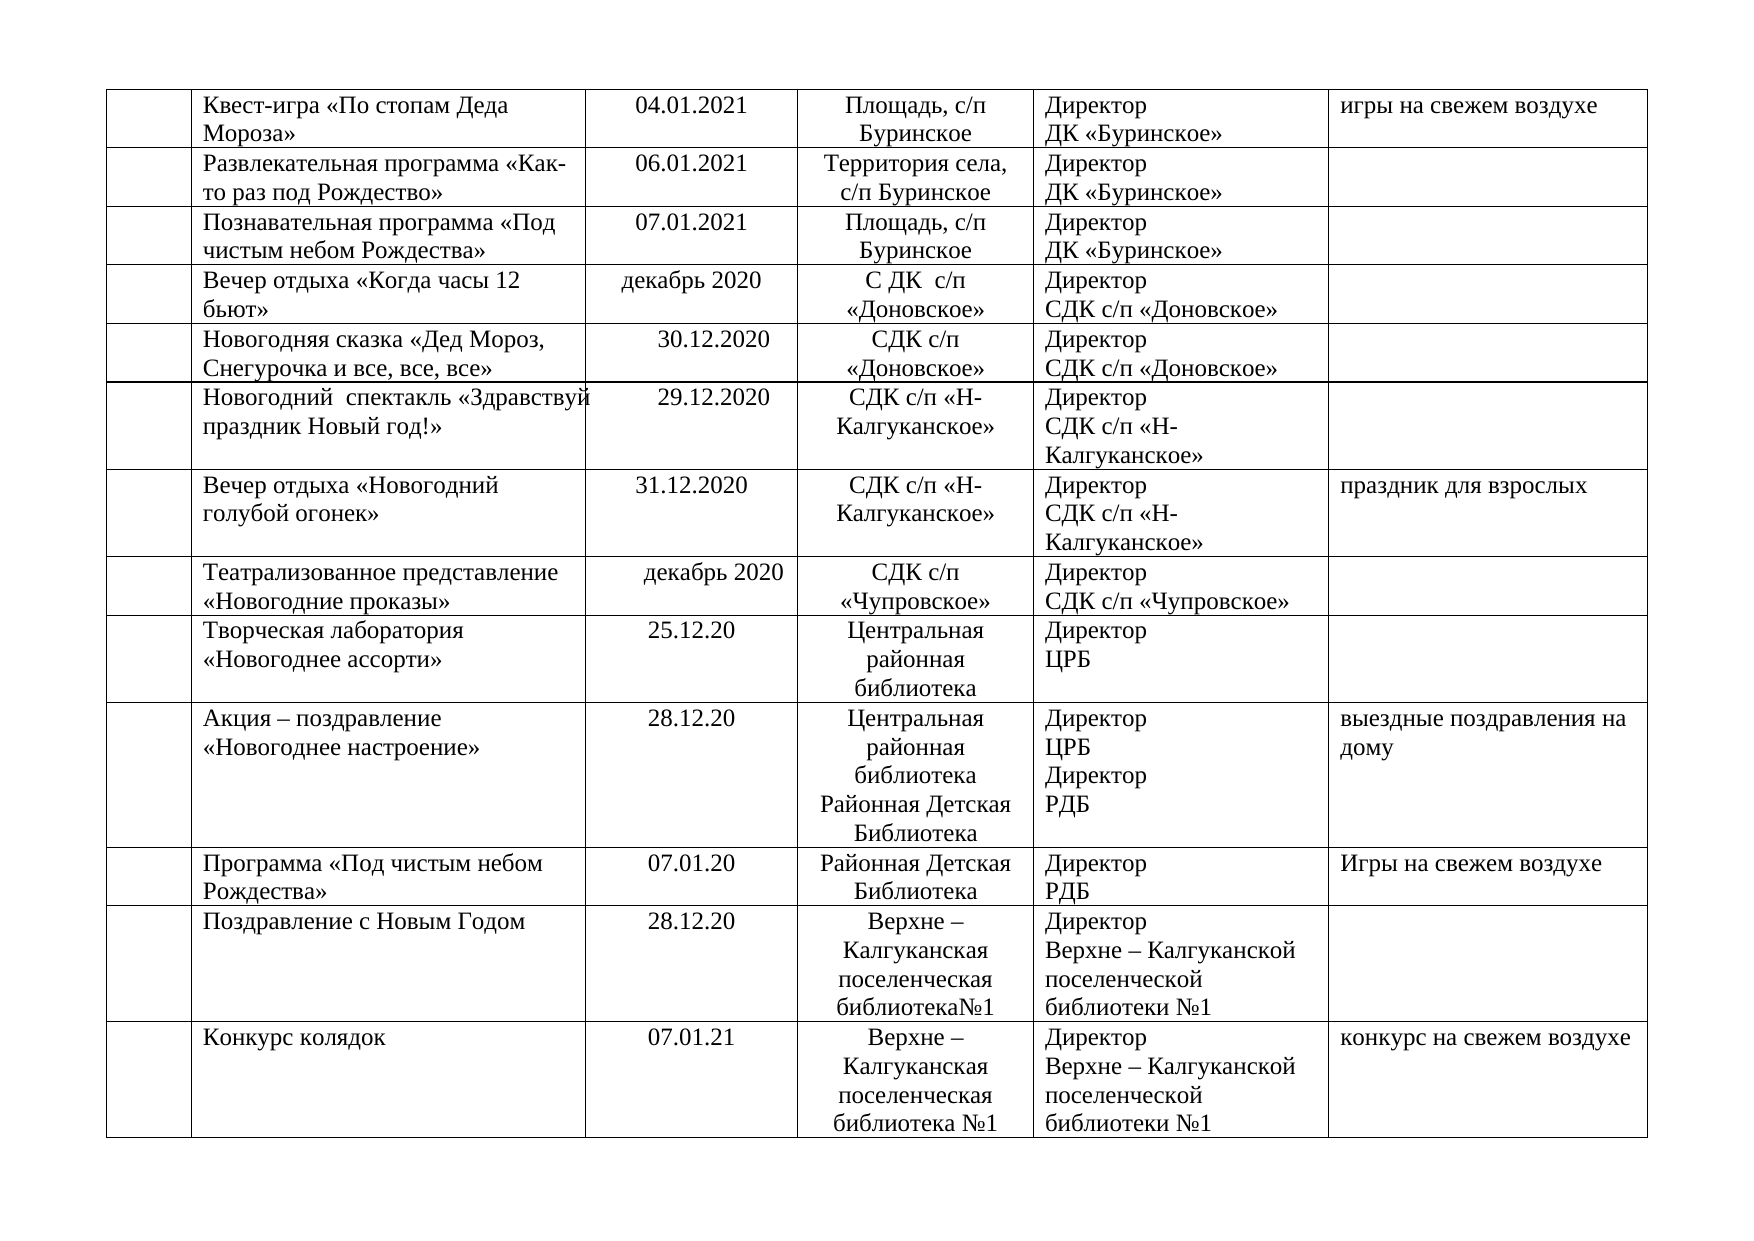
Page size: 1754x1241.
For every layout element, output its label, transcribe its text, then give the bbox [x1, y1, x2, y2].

table_cell Познавательная программа «Под чистым небом Рождества» [486, 207, 585, 264]
table_cell 07.01.2021 [586, 207, 797, 264]
table_cell Директор ЦРБ [1034, 616, 1328, 702]
table_cell Акция – поздравление «Новогоднее настроение» [192, 703, 585, 847]
table_cell Директор СДК с/п «Чупровское» [1034, 557, 1328, 614]
table_cell 06.01.2021 [586, 148, 797, 206]
table_cell декабрь 2020 [586, 265, 797, 323]
table_cell 07.01.20 [586, 848, 797, 905]
table_cell 28.12.20 [586, 906, 797, 1021]
table_cell Вечер отдыха «Когда часы 12 бьют» [192, 265, 585, 323]
table_cell Развлекательная программа «Как-то раз под Рождество» [443, 148, 585, 206]
table_cell [1329, 265, 1647, 323]
table_cell [107, 90, 191, 147]
table_cell Поздравление с Новым Годом [192, 906, 585, 1021]
table_cell [1329, 616, 1647, 702]
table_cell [1034, 1022, 1328, 1137]
table_cell [1329, 148, 1647, 206]
table_cell Площадь, с/п Буринское [798, 90, 1033, 147]
table_cell игры на свежем воздухе [1329, 90, 1647, 147]
table_cell СДК с/п «Доновское» [798, 324, 1033, 381]
table_cell Директор РДБ [1034, 848, 1328, 905]
table_cell Директор СДК с/п «Н-Калгуканское» [1034, 470, 1328, 556]
table_cell Творческая лаборатория «Новогоднее ассорти» [192, 616, 585, 702]
table_cell [1329, 557, 1647, 614]
table_cell Директор СДК с/п «Н-Калгуканское» [1034, 383, 1328, 469]
table_cell 07.01.21 [586, 1022, 797, 1137]
table_cell [107, 906, 191, 1021]
table_cell Площадь, с/п Буринское [798, 207, 1033, 264]
table_cell Новогодняя сказка «Дед Мороз, Снегурочка и все, все, все» [192, 324, 585, 381]
table_cell СДК с/п «Н-Калгуканское» [798, 383, 1033, 469]
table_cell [798, 1022, 1033, 1137]
table_cell Директор ДК «Буринское» [1034, 207, 1328, 264]
table_cell Программа «Под чистым небом Рождества» [192, 848, 585, 905]
table_cell 30.12.2020 [586, 324, 797, 381]
table_cell 31.12.2020 [586, 470, 797, 556]
table_cell [107, 616, 191, 702]
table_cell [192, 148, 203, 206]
table_cell [107, 848, 191, 905]
table_cell Игры на свежем воздухе [1329, 848, 1647, 905]
table_cell СДК с/п «Н-Калгуканское» [798, 470, 1033, 556]
table_cell Новогодний спектакль «Здравствуй праздник Новый год!» [192, 383, 585, 469]
table_cell Директор СДК с/п «Доновское» [1034, 324, 1328, 381]
table_cell Театрализованное представление «Новогодние проказы» [192, 557, 585, 614]
table_cell [107, 324, 191, 381]
table_cell [107, 265, 191, 323]
table_cell Вечер отдыха «Новогодний голубой огонек» [192, 470, 585, 556]
table_cell [107, 207, 191, 264]
table_cell [107, 703, 191, 847]
table_cell [107, 470, 191, 556]
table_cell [1034, 90, 1328, 147]
table_cell Квест-игра «По стопам Деда Мороза» [192, 90, 585, 147]
table_cell СДК с/п «Чупровское» [798, 557, 1033, 614]
table_cell 29.12.2020 [586, 383, 797, 469]
table_cell 04.01.2021 [586, 90, 797, 147]
table_cell 28.12.20 [586, 703, 797, 847]
table_cell Конкурс колядок [192, 1022, 585, 1137]
table_cell Центральная районная библиотека [798, 616, 1033, 702]
table_cell Директор ДК «Буринское» [1034, 148, 1328, 206]
table_cell [107, 1022, 191, 1137]
table_cell [107, 148, 191, 206]
table_cell Районная Детская Библиотека [798, 848, 1033, 905]
table_cell Верхне – Калгуканская поселенческая библиотека№1 [798, 906, 1033, 1021]
table_cell Директор СДК с/п «Доновское» [1034, 265, 1328, 323]
table_cell [107, 383, 191, 469]
table_cell [1329, 207, 1647, 264]
table_cell выездные поздравления на дому [1329, 703, 1647, 847]
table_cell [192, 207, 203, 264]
table_cell [1329, 906, 1647, 1021]
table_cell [1329, 1022, 1647, 1137]
table_cell праздник для взрослых [1329, 470, 1647, 556]
table_cell Директор ЦРБ Директор РДБ [1034, 703, 1328, 847]
table_cell Территория села, с/п Буринское [798, 148, 1033, 206]
table_cell [1329, 324, 1647, 381]
table_cell декабрь 2020 [586, 557, 797, 614]
table_cell С ДК с/п «Доновское» [798, 265, 1033, 323]
table_cell Директор Верхне – Калгуканской поселенческой библиотеки №1 [1034, 906, 1328, 1021]
table_cell [107, 557, 191, 614]
table_cell 25.12.20 [586, 616, 797, 702]
table_cell Центральная районная библиотека Районная Детская Библиотека [798, 703, 1033, 847]
table_cell [1329, 383, 1647, 469]
